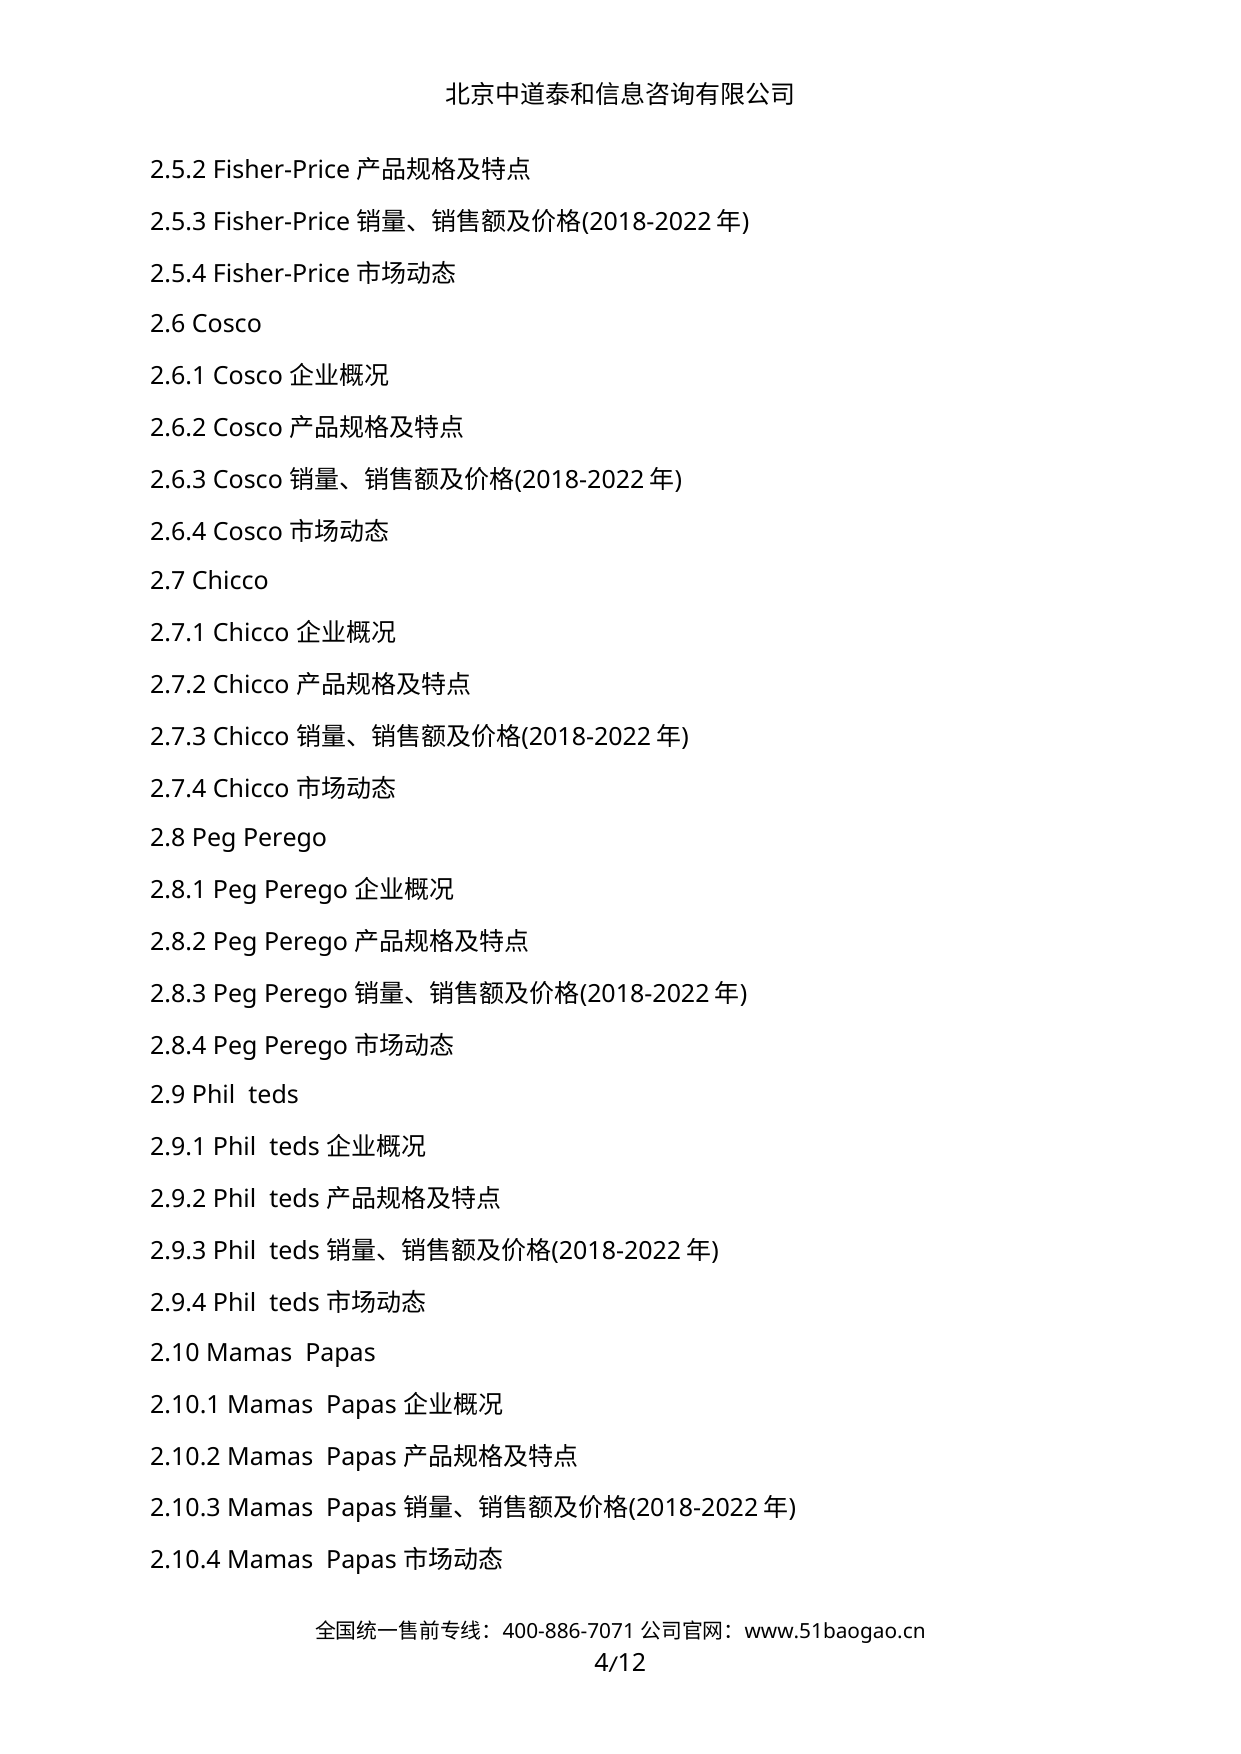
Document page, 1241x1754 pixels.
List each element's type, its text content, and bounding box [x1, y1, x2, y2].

text 2.9.2 Phil teds 产品规格及特点 [150, 1179, 1090, 1215]
text 2.9.1 Phil teds 企业概况 [150, 1127, 1090, 1163]
text 2.8 Peg Perego [150, 820, 1090, 854]
text 2.8.3 Peg Perego 销量、销售额及价格(2018-2022年) [150, 973, 1090, 1010]
text 2.10.3 Mamas Papas 销量、销售额及价格(2018-2022年) [150, 1488, 1090, 1524]
text 2.6.2 Cosco 产品规格及特点 [150, 407, 1090, 443]
text 2.10.1 Mamas Papas 企业概况 [150, 1384, 1090, 1420]
text 2.7.2 Chicco 产品规格及特点 [150, 664, 1090, 701]
text 2.10 Mamas Papas [150, 1334, 1090, 1368]
text 2.8.1 Peg Perego 企业概况 [150, 870, 1090, 906]
text 2.8.4 Peg Perego 市场动态 [150, 1025, 1090, 1062]
text 2.9 Phil teds [150, 1077, 1090, 1111]
text 2.7.3 Chicco 销量、销售额及价格(2018-2022年) [150, 716, 1090, 752]
text 2.5.4 Fisher-Price 市场动态 [150, 254, 1090, 290]
text 2.6 Cosco [150, 306, 1090, 340]
text 2.5.2 Fisher-Price 产品规格及特点 [150, 150, 1090, 186]
text 2.10.2 Mamas Papas 产品规格及特点 [150, 1436, 1090, 1472]
text 2.7 Chicco [150, 563, 1090, 597]
text 2.6.1 Cosco 企业概况 [150, 355, 1090, 392]
text 2.7.1 Chicco 企业概况 [150, 612, 1090, 649]
text 2.8.2 Peg Perego 产品规格及特点 [150, 922, 1090, 958]
text 2.9.4 Phil teds 市场动态 [150, 1282, 1090, 1319]
text 2.7.4 Chicco 市场动态 [150, 768, 1090, 804]
text 2.5.3 Fisher-Price 销量、销售额及价格(2018-2022年) [150, 202, 1090, 238]
text 2.6.3 Cosco 销量、销售额及价格(2018-2022年) [150, 459, 1090, 495]
text 2.9.3 Phil teds 销量、销售额及价格(2018-2022年) [150, 1231, 1090, 1267]
text 2.10.4 Mamas Papas 市场动态 [150, 1540, 1090, 1576]
text 2.6.4 Cosco 市场动态 [150, 511, 1090, 547]
